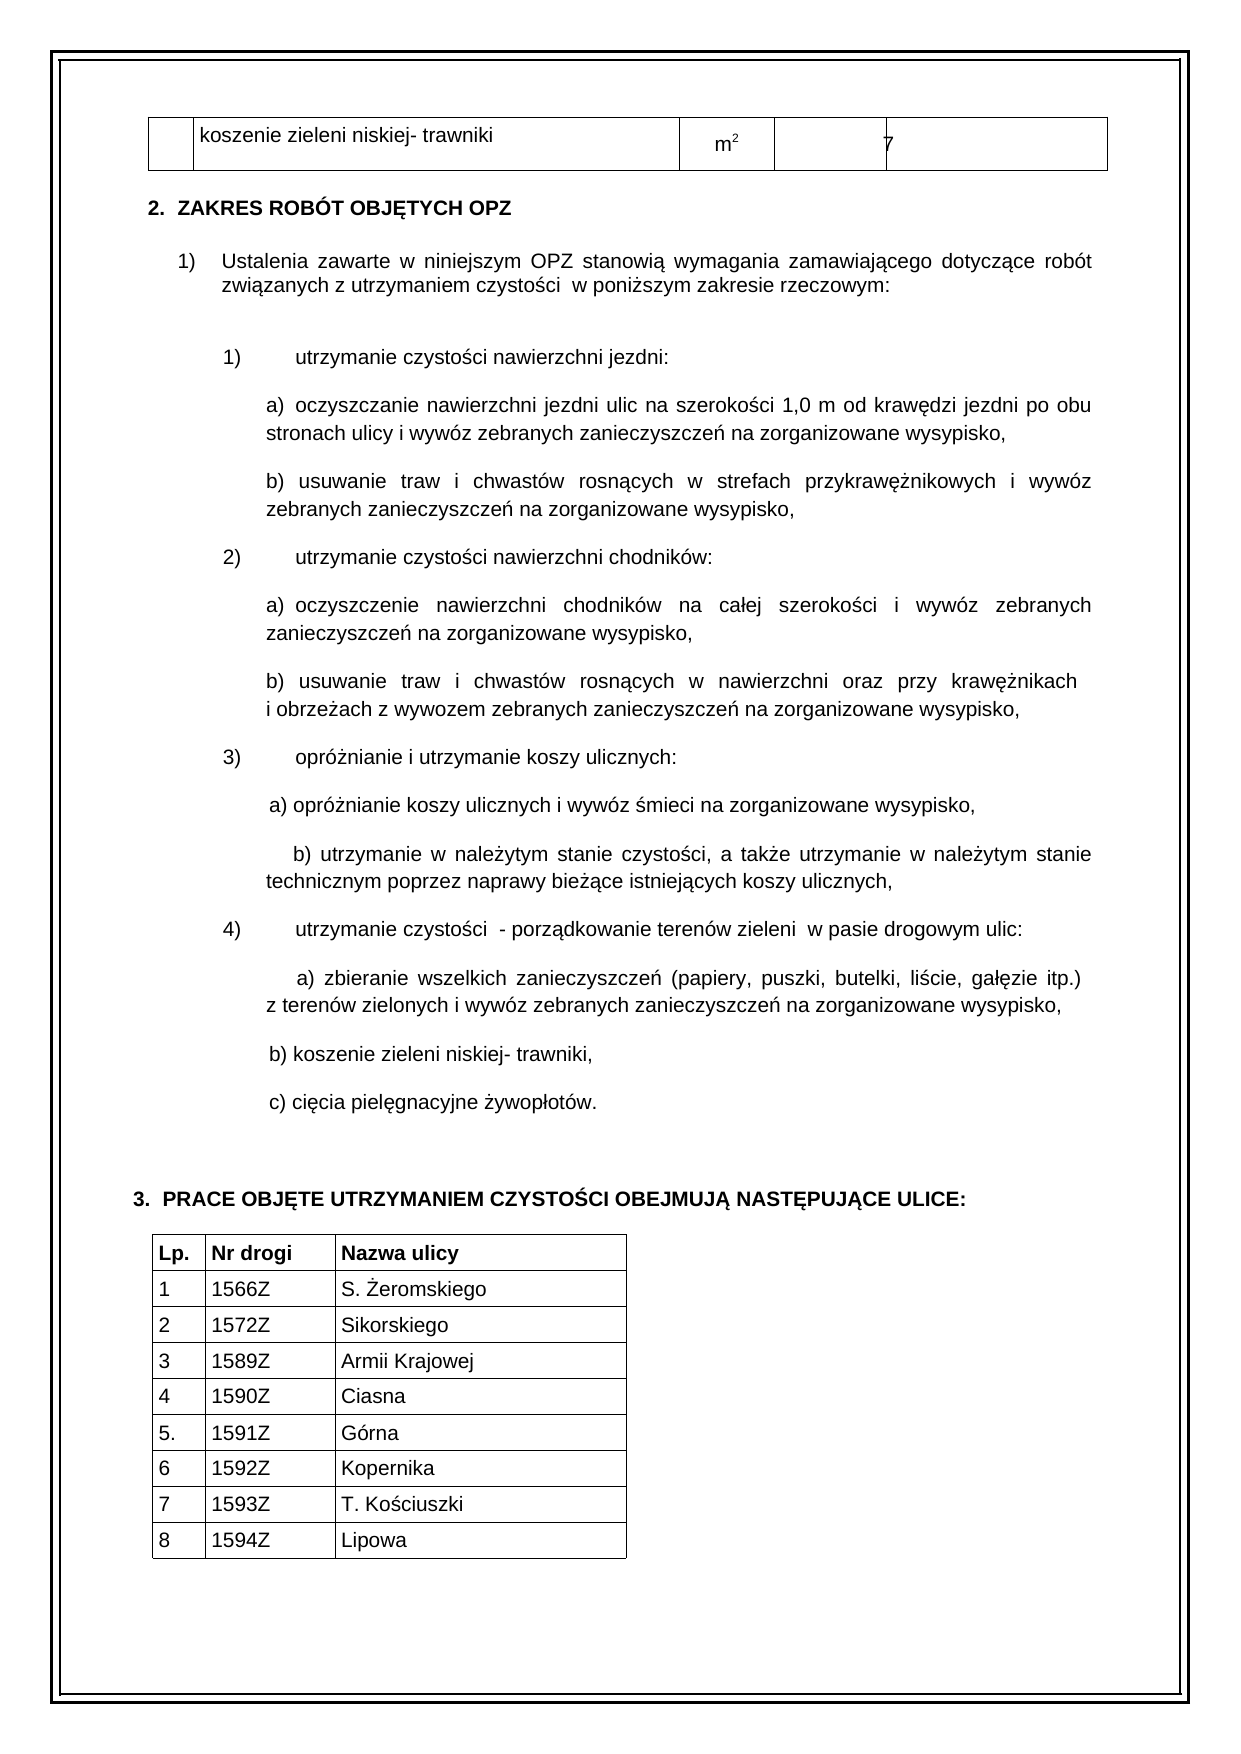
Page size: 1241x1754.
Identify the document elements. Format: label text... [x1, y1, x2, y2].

table_cell Armii Krajowej [336, 1343, 626, 1378]
table_cell 685,70 [775, 118, 886, 170]
text b) usuwanie traw i chwastów rosnących w nawierzchni oraz przy krawężnikach i obrzeżach z wywozem zebranych zanieczyszczeń na zorganizowane wysypisko, [266, 669, 1093, 720]
table_cell 3 [153, 1343, 205, 1378]
table_cell 8 [153, 1523, 205, 1558]
table_cell Górna [336, 1415, 626, 1450]
table_header Nazwa ulicy [336, 1235, 626, 1270]
table_cell 1592Z [206, 1451, 335, 1486]
table_cell 6 [153, 1451, 205, 1486]
text a) oczyszczenie nawierzchni chodników na całej szerokości i wywóz zebranych zanieczyszczeń na zorganizowane wysypisko, [177, 593, 1093, 644]
text b) usuwanie traw i chwastów rosnących w strefach przykrawężnikowych i wywóz zebranych zanieczyszczeń na zorganizowane wysypisko, [266, 469, 1093, 520]
text b) koszenie zieleni niskiej- trawniki, [148, 1041, 1093, 1065]
table_cell raz [887, 118, 1107, 170]
text 1) utrzymanie czystości nawierzchni jezdni: [148, 345, 1093, 369]
table_cell 1594Z [206, 1523, 335, 1558]
text b) utrzymanie w należytym stanie czystości, a także utrzymanie w należytym stanie technicznym poprzez naprawy bieżące istniejących koszy ulicznych, [207, 841, 1093, 893]
text 3) opróżnianie i utrzymanie koszy ulicznych: [148, 745, 1093, 769]
text 2) utrzymanie czystości nawierzchni chodników: [148, 545, 1093, 569]
table_cell Kopernika [336, 1451, 626, 1486]
table_cell Sikorskiego [336, 1307, 626, 1342]
table_cell 4 [153, 1379, 205, 1414]
text a) opróżnianie koszy ulicznych i wywóz śmieci na zorganizowane wysypisko, [148, 793, 1093, 817]
table_cell Ciasna [336, 1379, 626, 1414]
table_cell T. Kościuszki [336, 1487, 626, 1522]
table_cell 1572Z [206, 1307, 335, 1342]
table_header Lp. [153, 1235, 205, 1270]
text a) oczyszczanie nawierzchni jezdni ulic na szerokości 1,0 m od krawędzi jezdni po obu stronach ulicy i wywóz zebranych zanieczyszczeń na zorganizowane wysypisko, [148, 393, 1093, 444]
text a) zbieranie wszelkich zanieczyszczeń (papiery, puszki, butelki, liście, gałęzie itp.) z terenów zielonych i wywóz zebranych zanieczyszczeń na zorganizowane wysypisko, [207, 966, 1093, 1017]
table_cell S. Żeromskiego [336, 1271, 626, 1306]
table_cell 1 [153, 1271, 205, 1306]
table_cell 1590Z [206, 1379, 335, 1414]
list Ustalenia zawarte w niniejszym OPZ stanowią wymagania zamawiającego dotyczące robót związanych z utrzymaniem czystości w poniższym zakresie rzeczowym: [177, 248, 1093, 296]
table_cell 2 [153, 1307, 205, 1342]
table_header Nr drogi [206, 1235, 335, 1270]
table_cell koszenie zieleni niskiej- trawniki [194, 118, 679, 170]
table_cell 7 [153, 1487, 205, 1522]
text 4) utrzymanie czystości - porządkowanie terenów zieleni w pasie drogowym ulic: [148, 917, 1093, 941]
table_cell 1593Z [206, 1487, 335, 1522]
text c) cięcia pielęgnacyjne żywopłotów. [148, 1090, 1093, 1114]
list ZAKRES ROBÓT OBJĘTYCH OPZ [148, 196, 1093, 219]
table_cell 1589Z [206, 1343, 335, 1378]
table_cell m2 [680, 118, 774, 170]
list PRACE OBJĘTE UTRZYMANIEM CZYSTOŚCI OBEJMUJĄ NASTĘPUJĄCE ULICE: [133, 1186, 1093, 1210]
table_cell Lipowa [336, 1523, 626, 1558]
table_cell 5. [153, 1415, 205, 1450]
table_cell 1591Z [206, 1415, 335, 1450]
table_cell 1566Z [206, 1271, 335, 1306]
